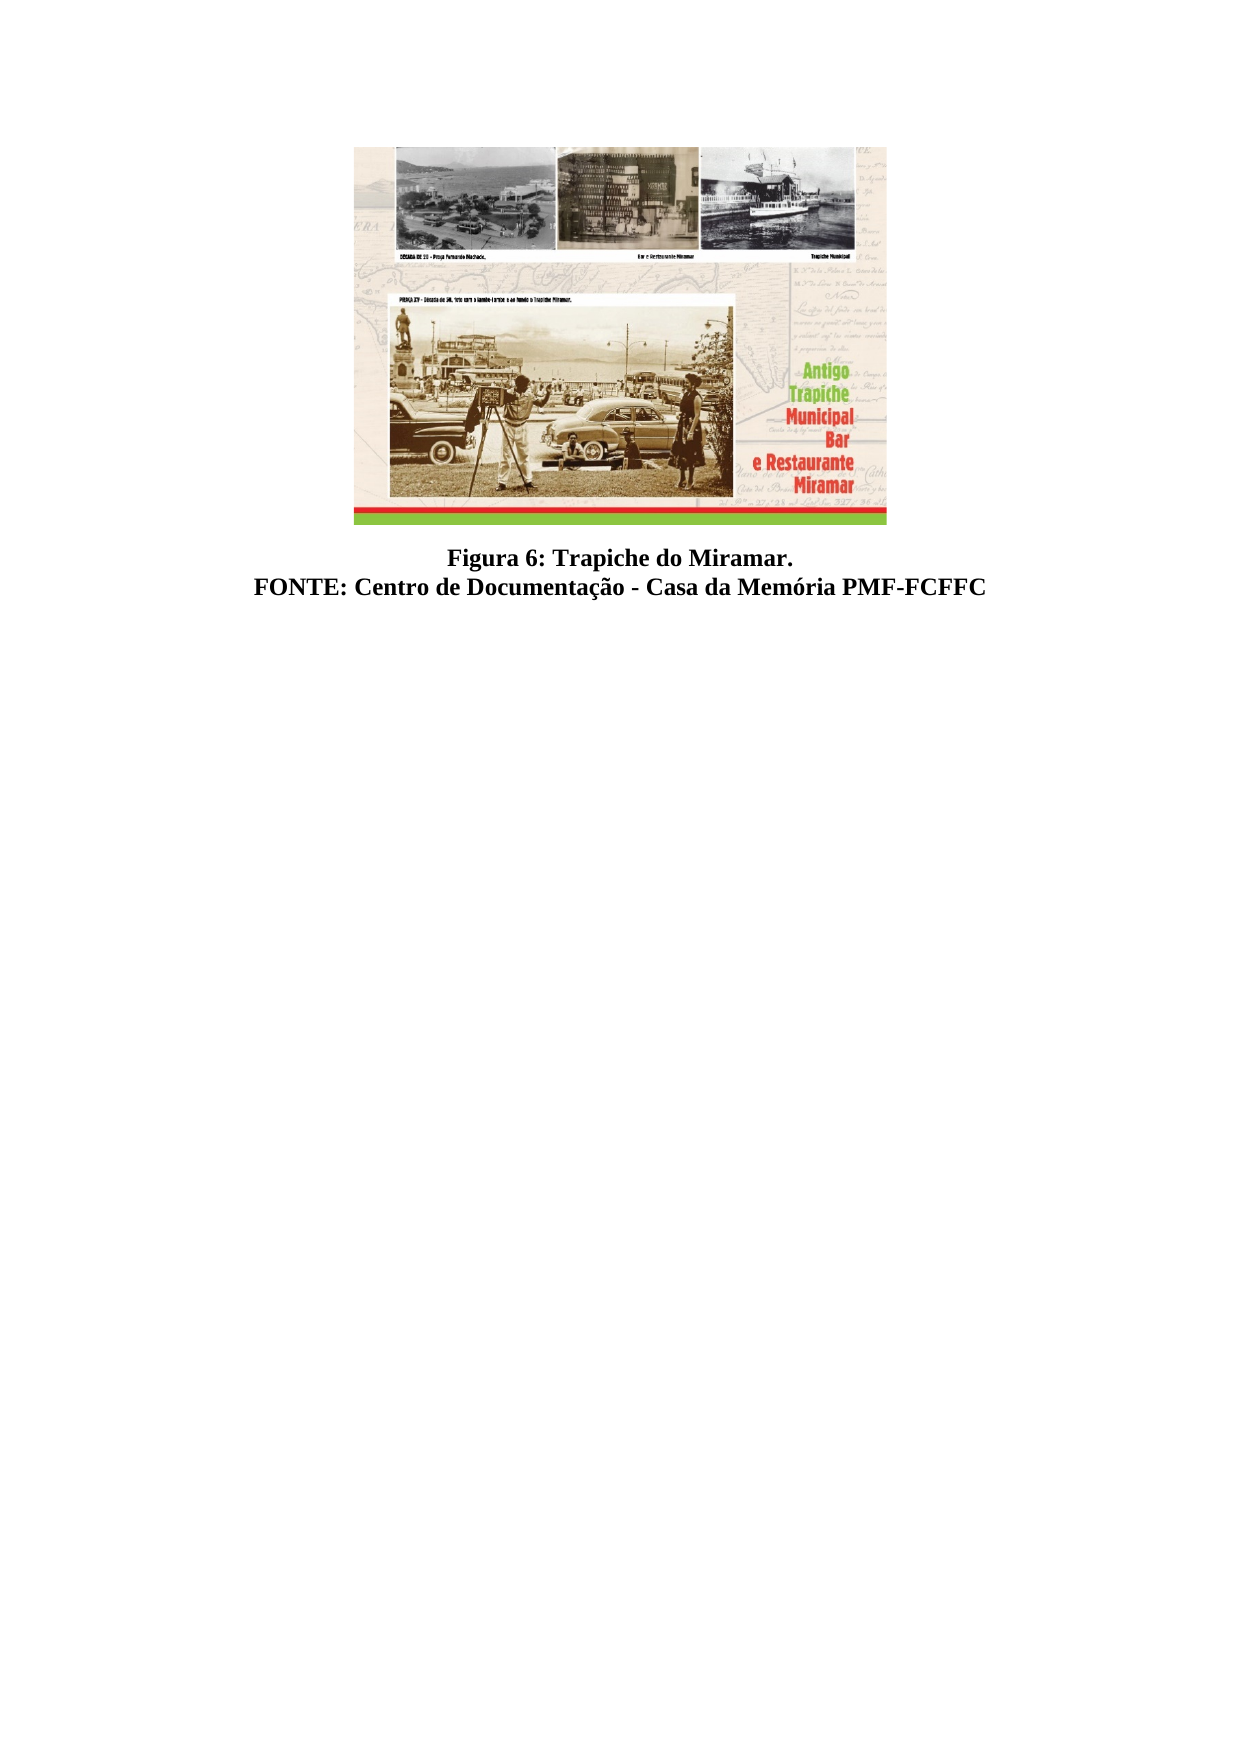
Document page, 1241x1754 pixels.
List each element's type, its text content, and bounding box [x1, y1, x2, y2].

text FONTE: Centro de Documentação - Casa da Memória PMF-FCFFC [177, 572, 1063, 601]
text Figura 6: Trapiche do Miramar. [177, 543, 1063, 572]
picture [353, 147, 887, 525]
